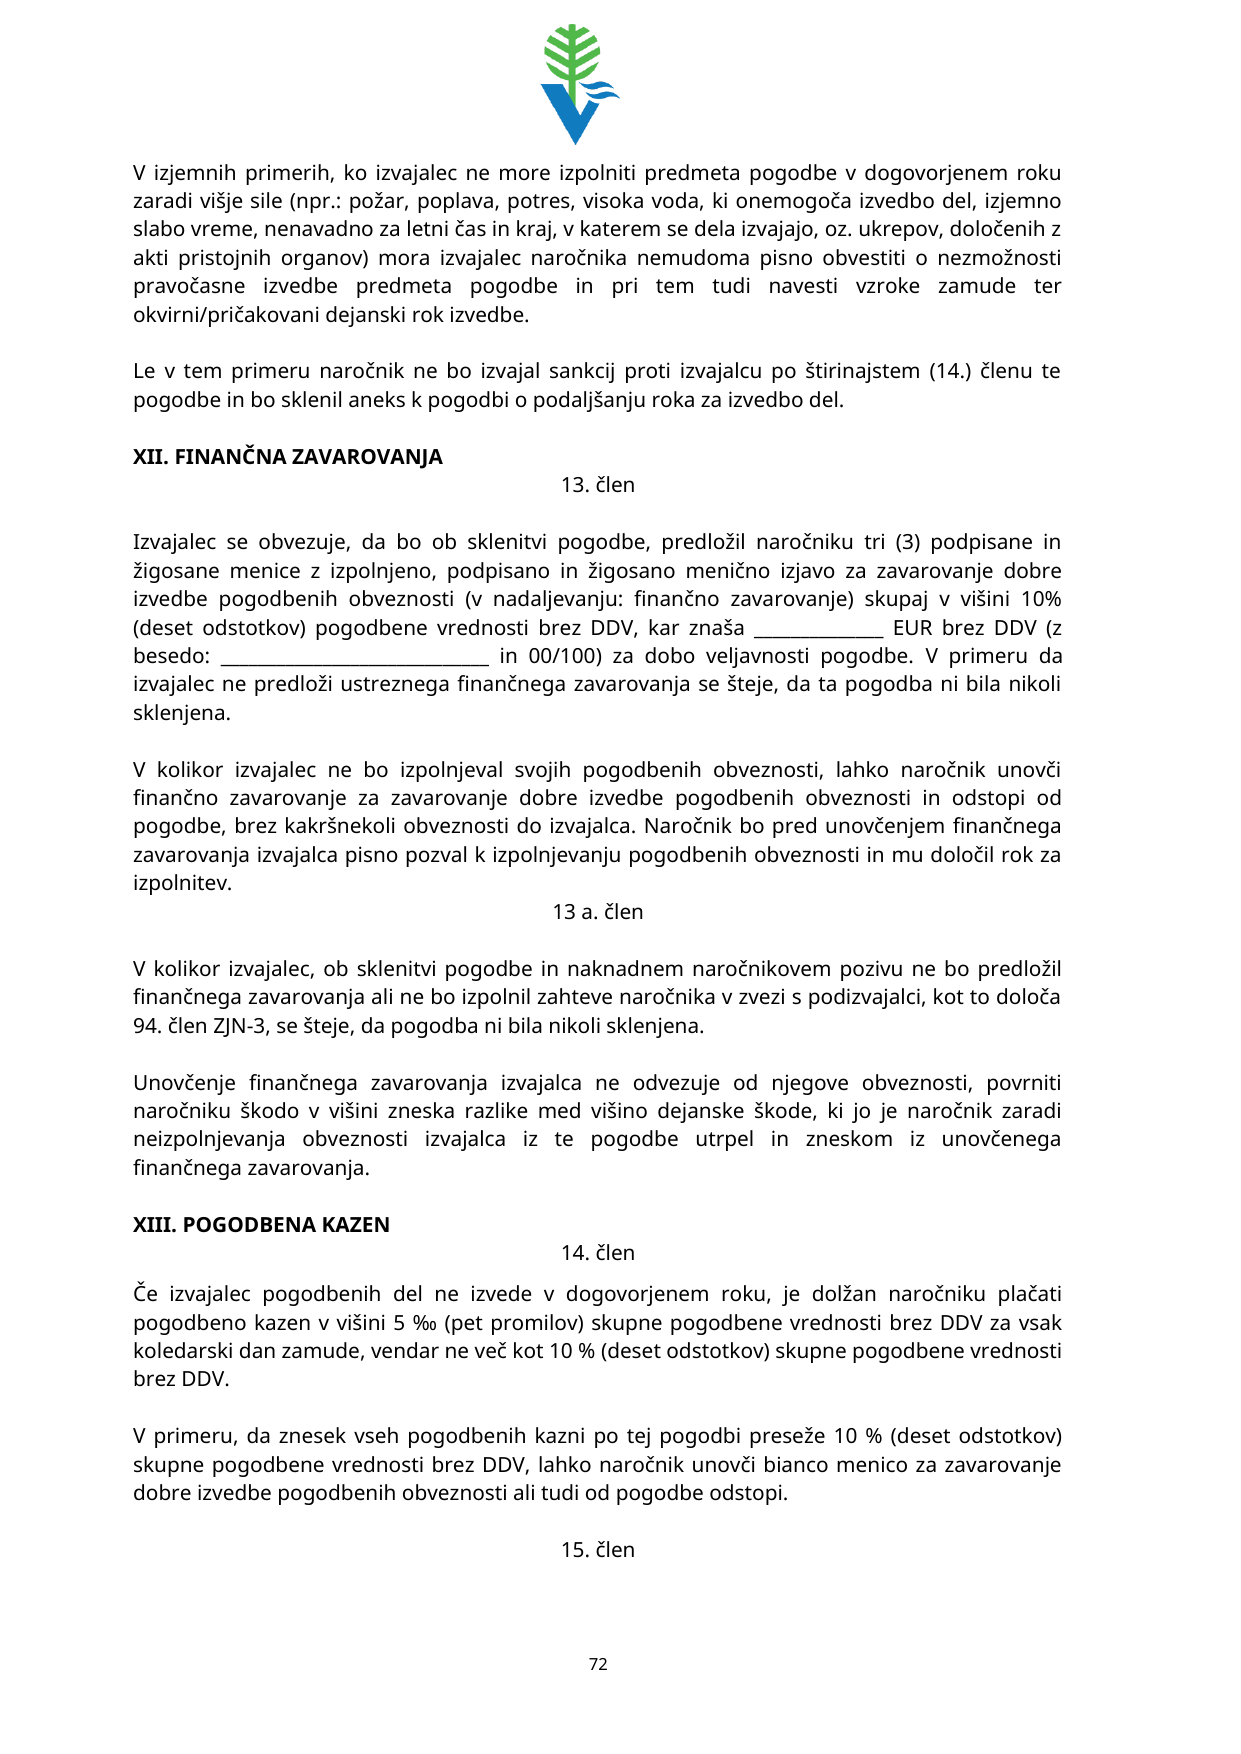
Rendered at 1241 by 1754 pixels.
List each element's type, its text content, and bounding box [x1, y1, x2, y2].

text 13. člen [133, 470, 1063, 499]
text 13 a. člen [133, 897, 1063, 925]
text Izvajalec se obvezuje, da bo ob sklenitvi pogodbe, predložil naročniku tri (3) podpisane in žigosane menice z izpolnjeno, podpisano in žigosano menično izjavo za zavarovanje dobre izvedbe pogodbenih obveznosti (v nadaljevanju: finančno zavarovanje) skupaj v višini 10% (deset odstotkov) pogodbene vrednosti brez DDV, kar znaša ______________ EUR brez DDV (z besedo: _____________________________ in 00/100) za dobo veljavnosti pogodbe. V primeru da izvajalec ne predloži ustreznega finančnega zavarovanja se šteje, da ta pogodba ni bila nikoli sklenjena. [133, 527, 1063, 726]
text Unovčenje finančnega zavarovanja izvajalca ne odvezuje od njegove obveznosti, povrniti naročniku škodo v višini zneska razlike med višino dejanske škode, ki jo je naročnik zaradi neizpolnjevanja obveznosti izvajalca iz te pogodbe utrpel in zneskom iz unovčenega finančnega zavarovanja. [133, 1068, 1063, 1181]
picture [540, 24, 620, 145]
text XIII. POGODBENA KAZEN [133, 1210, 1063, 1238]
text V kolikor izvajalec ne bo izpolnjeval svojih pogodbenih obveznosti, lahko naročnik unovči finančno zavarovanje za zavarovanje dobre izvedbe pogodbenih obveznosti in odstopi od pogodbe, brez kakršnekoli obveznosti do izvajalca. Naročnik bo pred unovčenjem finančnega zavarovanja izvajalca pisno pozval k izpolnjevanju pogodbenih obveznosti in mu določil rok za izpolnitev. [133, 755, 1063, 897]
text Če izvajalec pogodbenih del ne izvede v dogovorjenem roku, je dolžan naročniku plačati pogodbeno kazen v višini 5 ‰ (pet promilov) skupne pogodbene vrednosti brez DDV za vsak koledarski dan zamude, vendar ne več kot 10 % (deset odstotkov) skupne pogodbene vrednosti brez DDV. [133, 1279, 1063, 1393]
text XII. FINANČNA ZAVAROVANJA [133, 442, 1063, 470]
text Le v tem primeru naročnik ne bo izvajal sankcij proti izvajalcu po štirinajstem (14.) členu te pogodbe in bo sklenil aneks k pogodbi o podaljšanju roka za izvedbo del. [133, 357, 1063, 413]
text 15. člen [133, 1535, 1063, 1563]
text 14. člen [133, 1238, 1063, 1267]
text V kolikor izvajalec, ob sklenitvi pogodbe in naknadnem naročnikovem pozivu ne bo predložil finančnega zavarovanja ali ne bo izpolnil zahteve naročnika v zvezi s podizvajalci, kot to določa 94. člen ZJN-3, se šteje, da pogodba ni bila nikoli sklenjena. [133, 954, 1063, 1039]
text V izjemnih primerih, ko izvajalec ne more izpolniti predmeta pogodbe v dogovorjenem roku zaradi višje sile (npr.: požar, poplava, potres, visoka voda, ki onemogoča izvedbo del, izjemno slabo vreme, nenavadno za letni čas in kraj, v katerem se dela izvajajo, oz. ukrepov, določenih z akti pristojnih organov) mora izvajalec naročnika nemudoma pisno obvestiti o nezmožnosti pravočasne izvedbe predmeta pogodbe in pri tem tudi navesti vzroke zamude ter okvirni/pričakovani dejanski rok izvedbe. [133, 158, 1063, 328]
text V primeru, da znesek vseh pogodbenih kazni po tej pogodbi preseže 10 % (deset odstotkov) skupne pogodbene vrednosti brez DDV, lahko naročnik unovči bianco menico za zavarovanje dobre izvedbe pogodbenih obveznosti ali tudi od pogodbe odstopi. [133, 1421, 1063, 1507]
